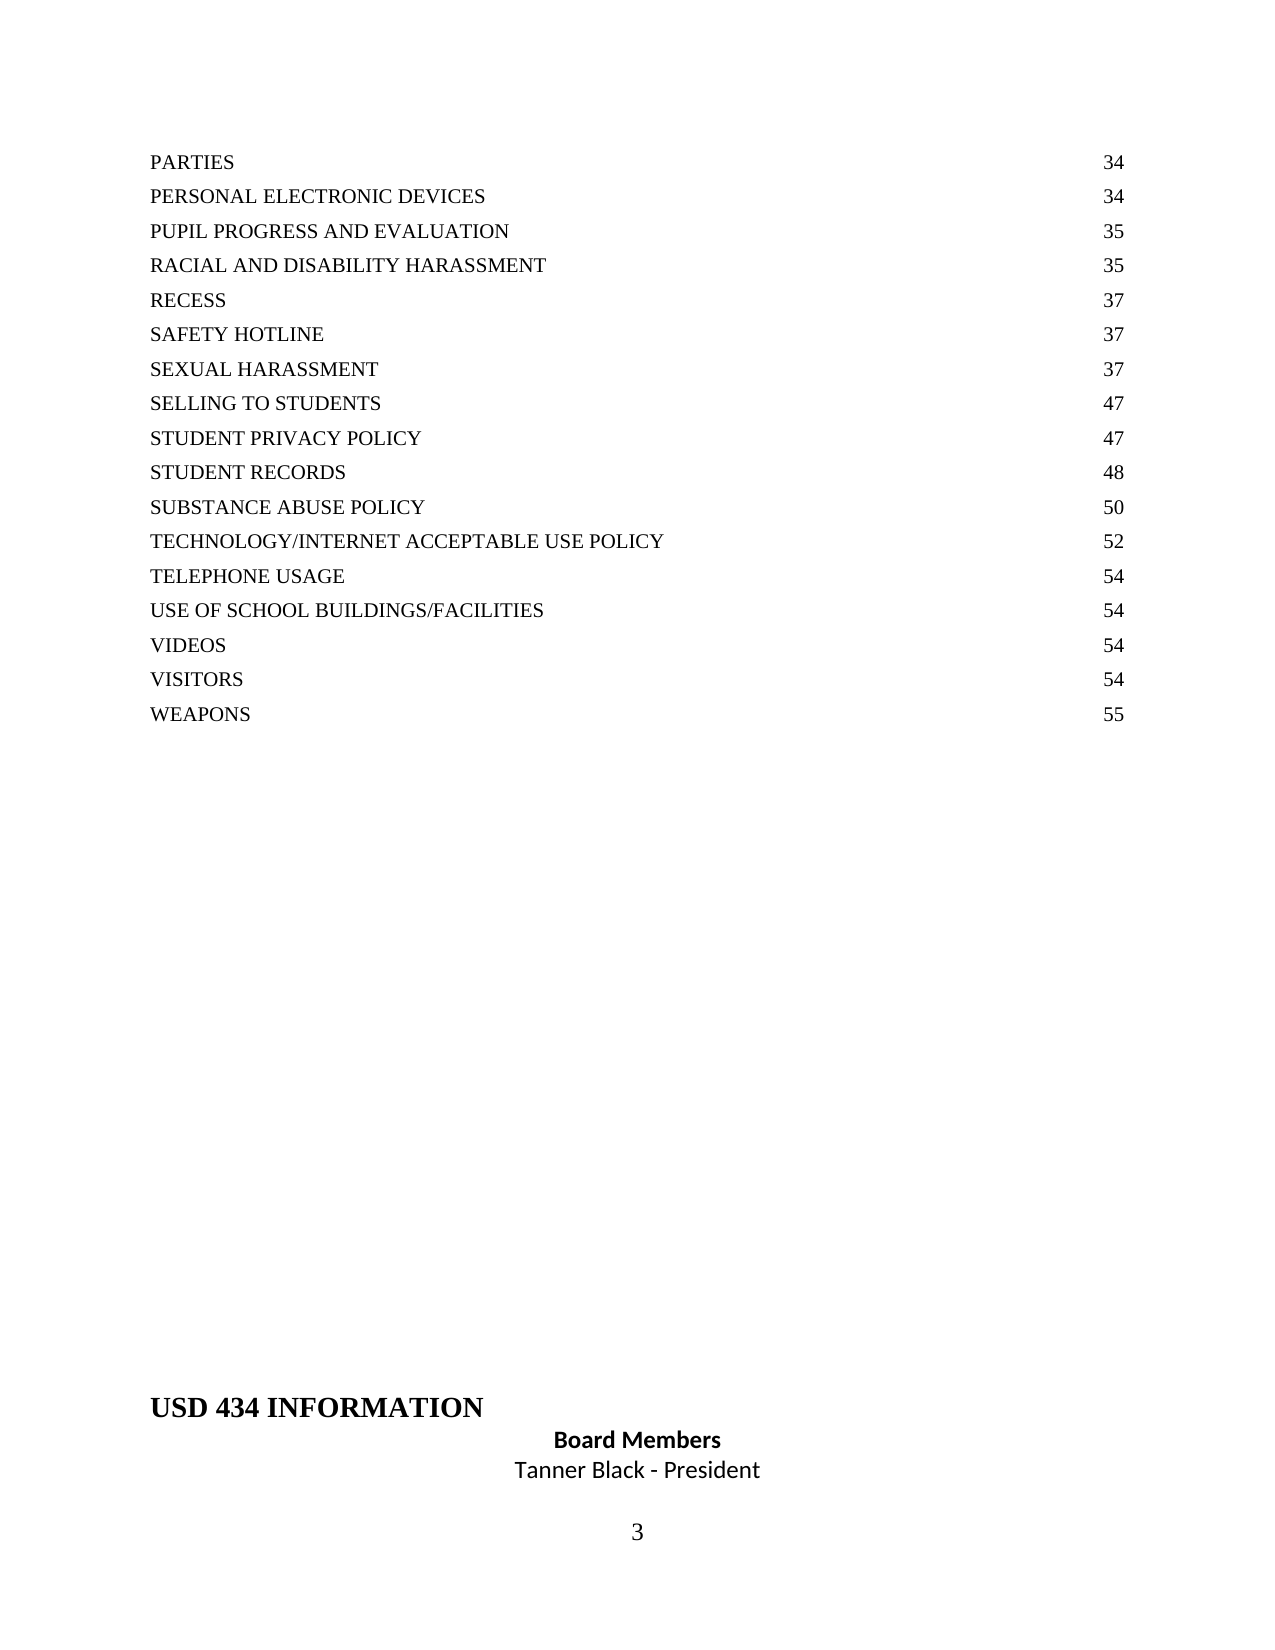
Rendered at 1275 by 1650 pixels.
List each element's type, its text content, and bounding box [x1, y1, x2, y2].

text Board Members [150, 1424, 1125, 1454]
text Tanner Black - President [150, 1454, 1125, 1485]
subtitle USD 434 INFORMATION [150, 1390, 1125, 1424]
